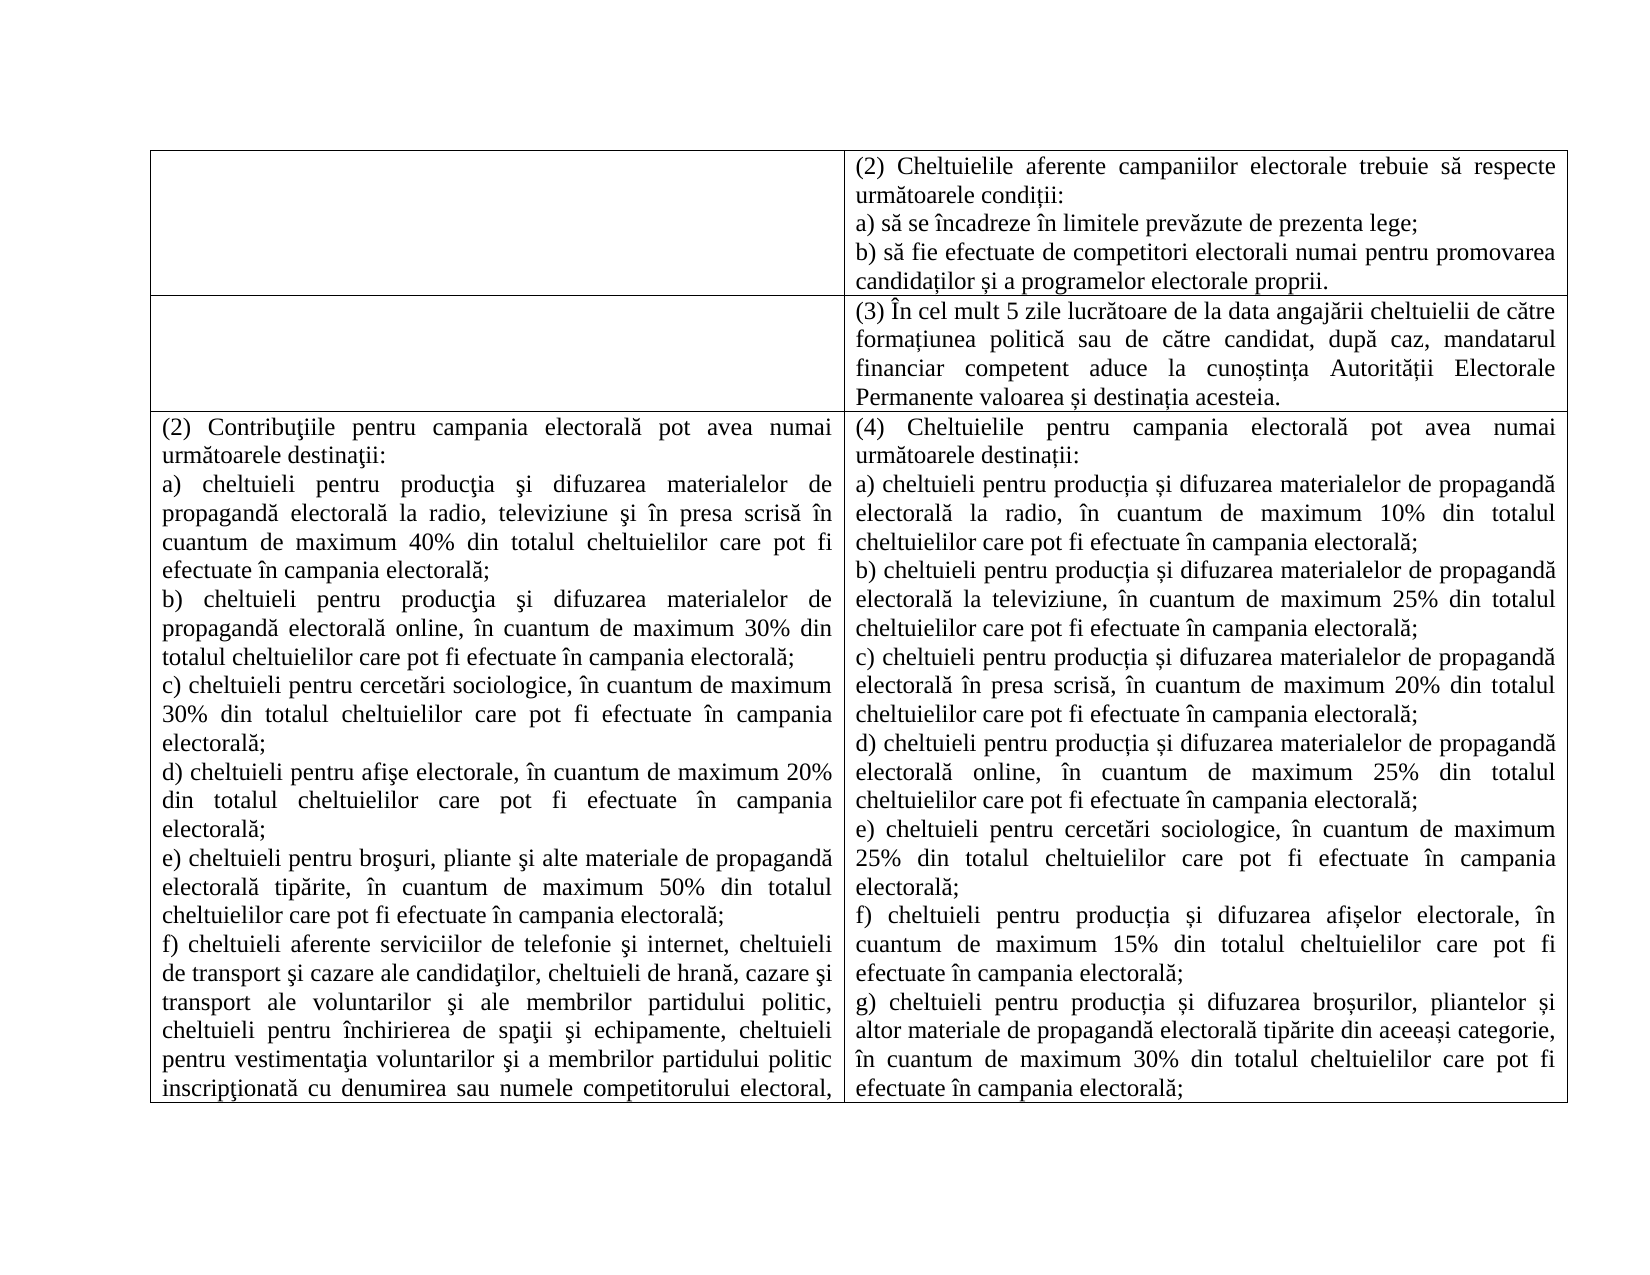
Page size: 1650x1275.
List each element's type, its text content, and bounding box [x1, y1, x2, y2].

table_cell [845, 412, 1567, 1102]
table_cell (3) În cel mult 5 zile lucrătoare de la data angajării cheltuielii de către formațiunea politică sau de către candidat, după caz, mandatarul financiar competent aduce la cunoștința Autorității Electorale Permanente valoarea și destinația acesteia. [845, 296, 1567, 411]
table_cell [151, 412, 844, 1102]
table_cell [151, 151, 844, 295]
table_cell [151, 296, 844, 411]
table_cell (2) Cheltuielile aferente campaniilor electorale trebuie să respecte următoarele condiții: a) să se încadreze în limitele prevăzute de prezenta lege; b) să fie efectuate de competitori electorali numai pentru promovarea candidaților și a programelor electorale proprii. [845, 151, 1567, 295]
